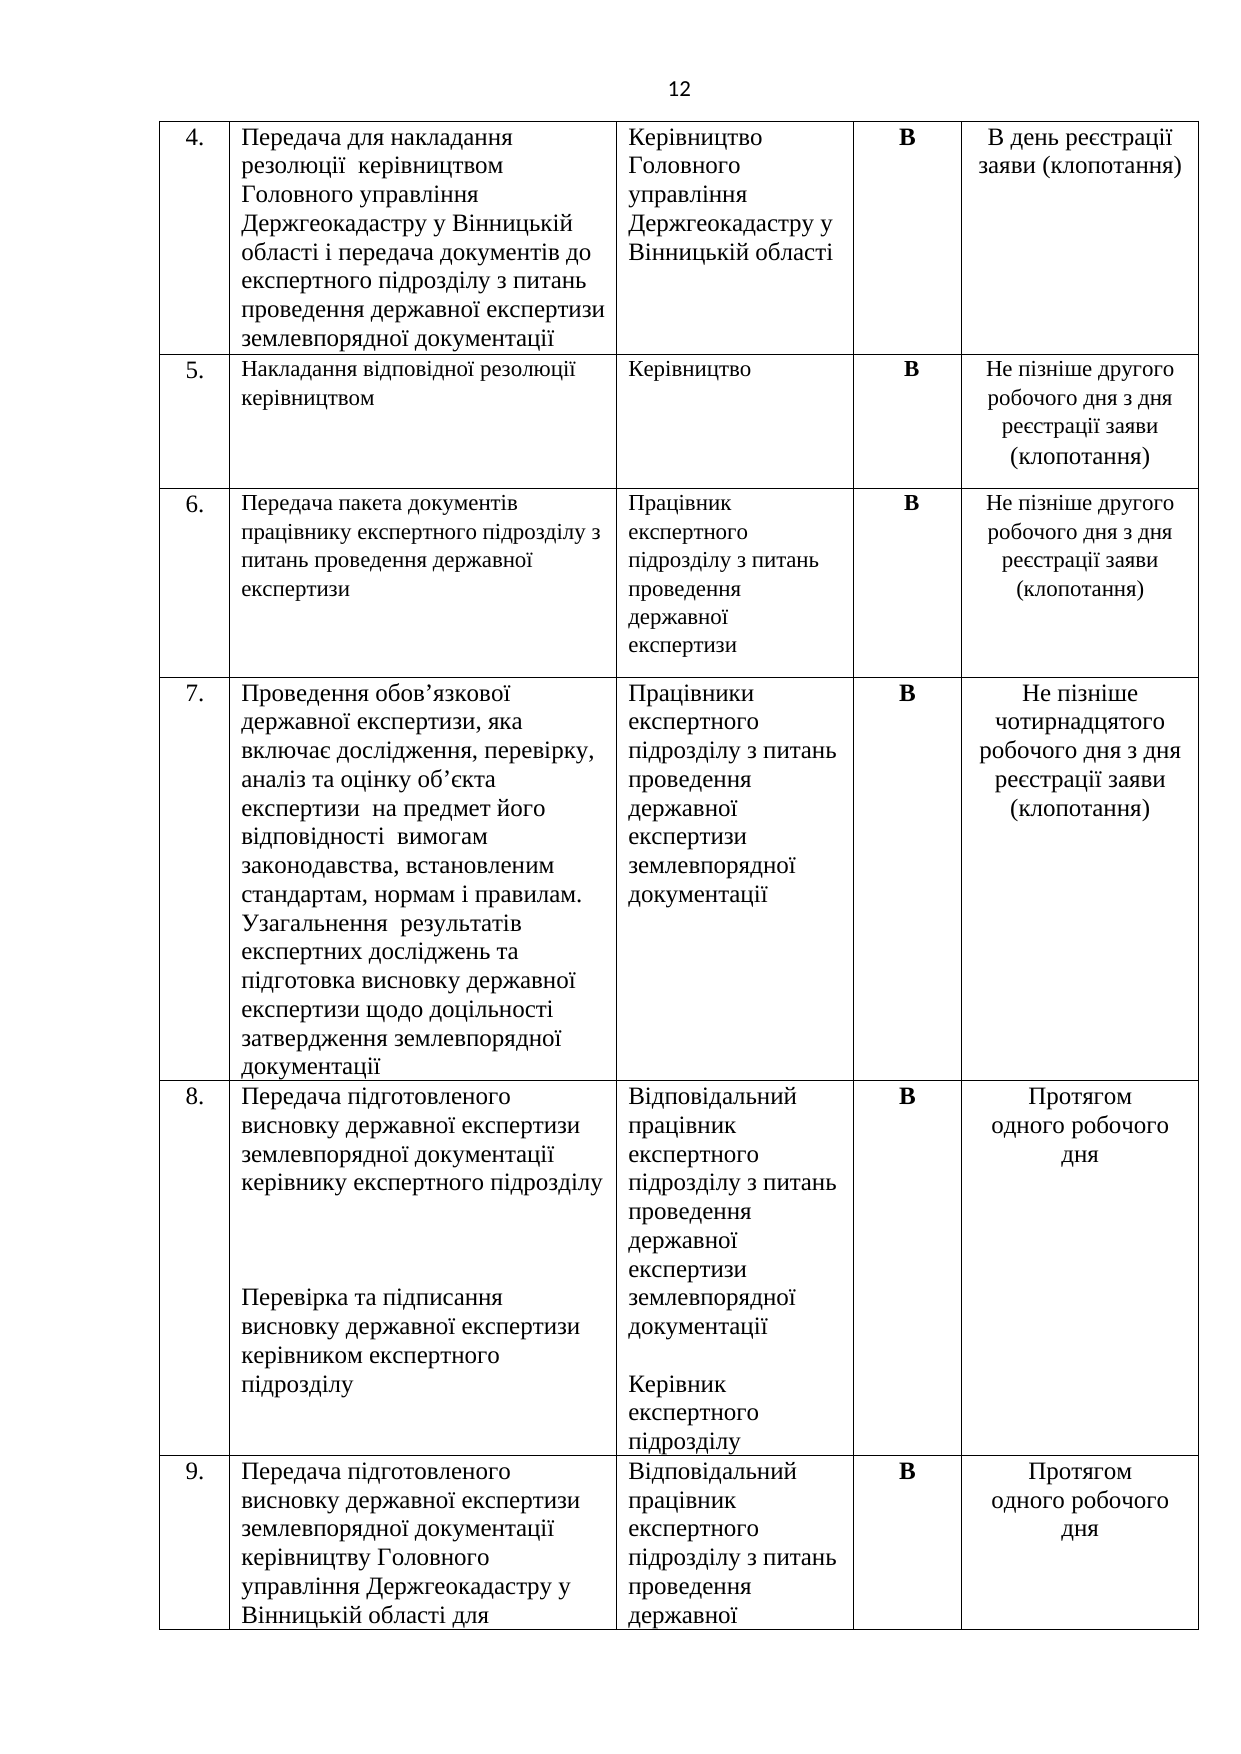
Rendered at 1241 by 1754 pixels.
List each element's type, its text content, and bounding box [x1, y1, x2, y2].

table_cell В [854, 1081, 961, 1455]
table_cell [962, 1456, 1198, 1628]
table_cell Проведення обов’язкової державної експертизи, яка включає дослідження, перевірку, аналіз та оцінку об’єкта експертизи на предмет його відповідності вимогам законодавства, встановленим стандартам, нормам і правилам. Узагальнення результатів експертних досліджень та підготовка висновку державної експертизи щодо доцільності затвердження землевпорядної документації [230, 678, 616, 1080]
table_cell Передача підготовленого висновку державної експертизи землевпорядної документації керівнику експертного підрозділу Перевірка та підписання висновку державної експертизи керівником експертного підрозділу [230, 1081, 616, 1455]
table_cell В день реєстрації заяви (клопотання) [962, 122, 1198, 354]
table_cell Не пізніше другого робочого дня з дня реєстрації заяви (клопотання) [962, 355, 1198, 488]
table_cell В [854, 678, 961, 1080]
table_cell Відповідальний працівник експертного підрозділу з питань проведення державної експертизи землевпорядної документації Керівник експертного підрозділу [617, 1081, 853, 1455]
table_cell Керівництво [617, 355, 853, 488]
table_cell 5. [160, 355, 229, 488]
table_cell Накладання відповідної резолюції керівництвом [230, 355, 616, 488]
table_cell Не пізніше чотирнадцятого робочого дня з дня реєстрації заяви (клопотання) [962, 678, 1198, 1080]
table_cell В [854, 355, 961, 488]
table_cell Передача пакета документів працівнику експертного підрозділу з питань проведення державної експертизи [230, 489, 616, 677]
table_cell В [854, 489, 961, 677]
table_cell Працівник експертного підрозділу з питань проведення державної експертизи [617, 489, 853, 677]
table_cell 8. [160, 1081, 229, 1455]
table_cell В З [854, 1456, 961, 1628]
table_cell Передача для накладання резолюції керівництвом Головного управління Держгеокадастру у Вінницькій області і передача документів до експертного підрозділу з питань проведення державної експертизи землевпорядної документації [230, 122, 616, 354]
table_cell 7. [160, 678, 229, 1080]
table_cell В [854, 122, 961, 354]
table_cell Керівництво Головного управління Держгеокадастру у Вінницькій області [617, 122, 853, 354]
table_cell 4. [160, 122, 229, 354]
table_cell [617, 1456, 853, 1628]
table_cell 6. [160, 489, 229, 677]
table_cell Не пізніше другого робочого дня з дня реєстрації заяви (клопотання) [962, 489, 1198, 677]
table_cell 9. [160, 1456, 229, 1628]
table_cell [230, 1456, 616, 1628]
table_cell Протягом одного робочого дня [962, 1081, 1198, 1455]
table_cell Працівники експертного підрозділу з питань проведення державної експертизи землевпорядної документації [617, 678, 853, 1080]
